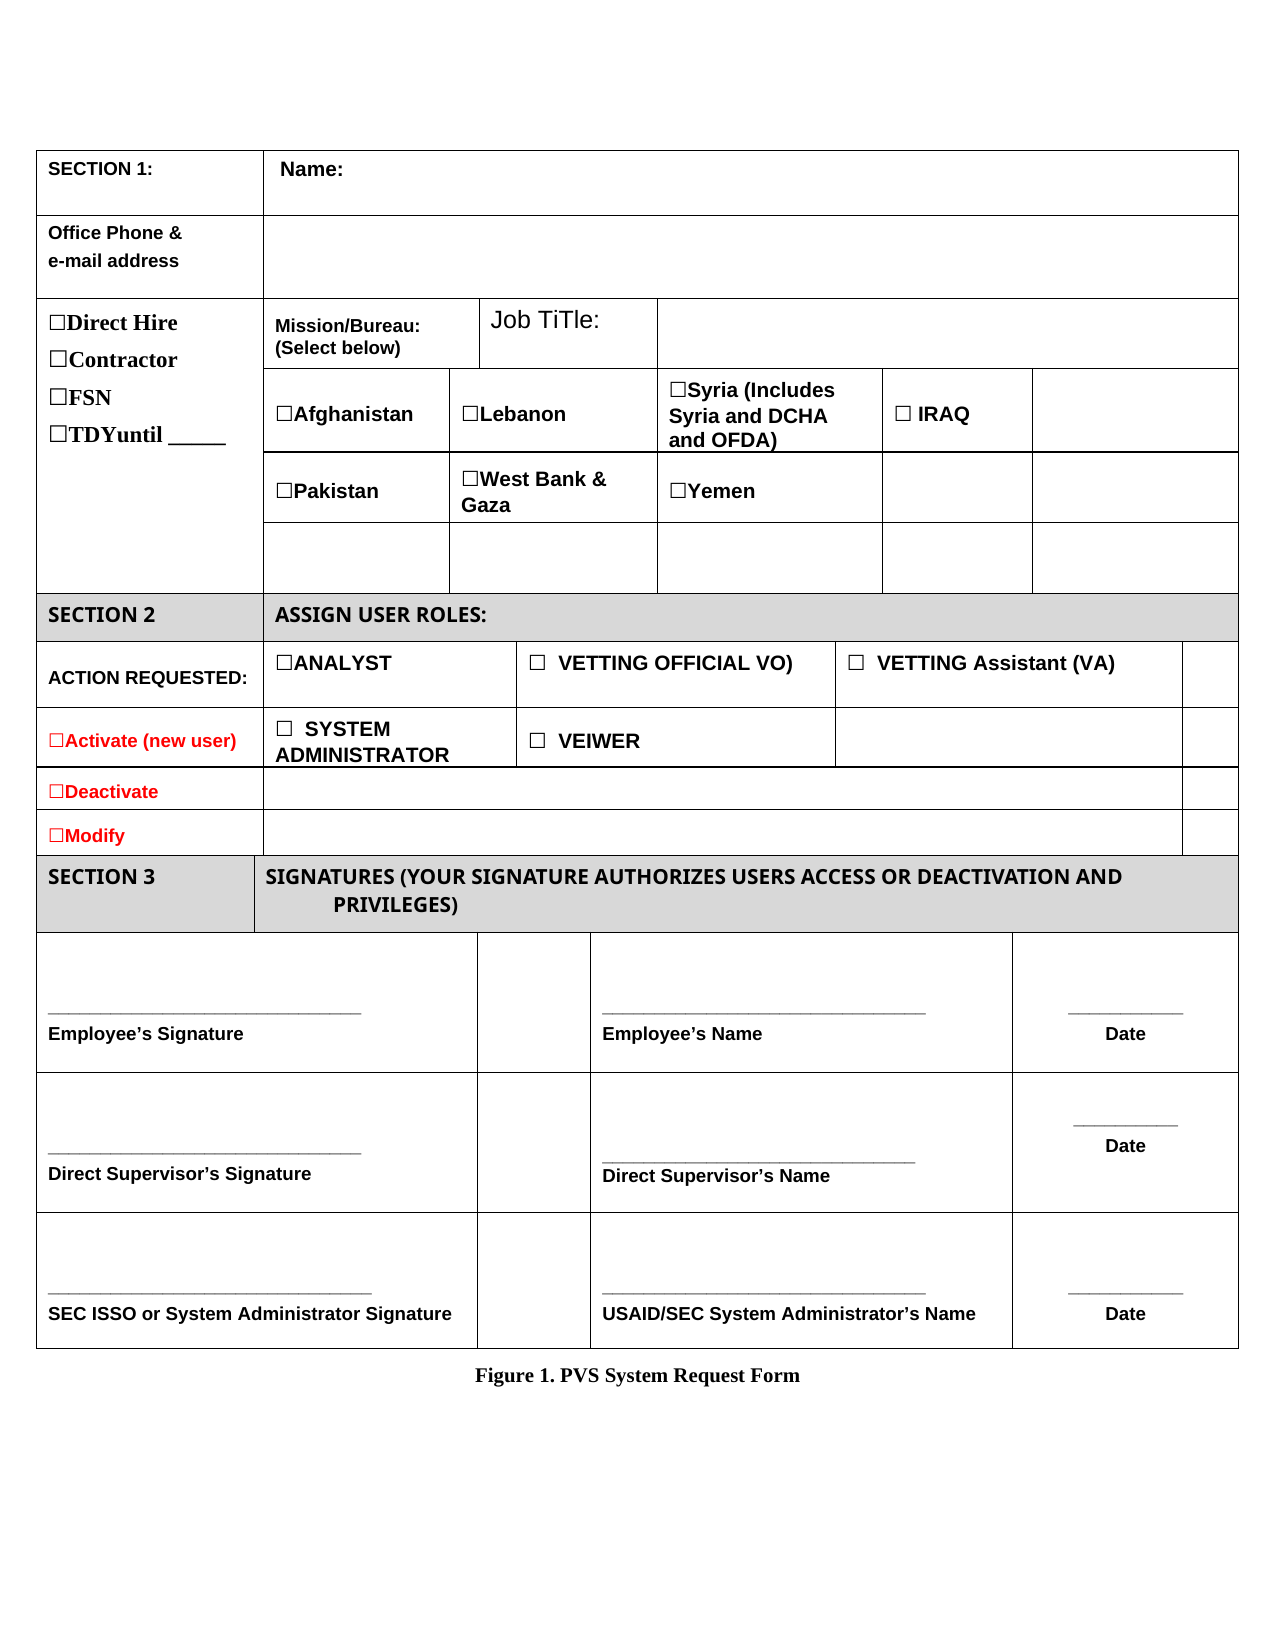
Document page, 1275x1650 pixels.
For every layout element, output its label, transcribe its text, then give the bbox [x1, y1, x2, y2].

table_cell ACTION REQUESTED: [37, 642, 263, 707]
table_cell [1183, 642, 1238, 707]
table_cell [1033, 453, 1238, 522]
table_cell [836, 708, 1182, 766]
table_cell ______________________________ Direct Supervisor’s Name [591, 1073, 1012, 1212]
table_cell [1183, 810, 1238, 855]
table_cell [1183, 768, 1238, 809]
table_cell [450, 523, 657, 592]
table_cell SYSTEM ADMINISTRATOR [264, 708, 516, 766]
table_cell VETTING OFFICIAL VO) [517, 642, 835, 707]
table_cell _______________________________ Employee’s Name [591, 933, 1012, 1072]
table_cell [1033, 369, 1238, 451]
table_cell Activate (new user) [37, 708, 263, 766]
table_cell VEIWER [517, 708, 835, 766]
table_cell Pakistan [264, 453, 449, 522]
table_cell VETTING Assistant (VA) [836, 642, 1182, 707]
table_cell Syria (Includes Syria and DCHA and OFDA) [658, 369, 882, 451]
table_cell ___________ Date [1013, 1213, 1238, 1348]
table_cell IRAQ [883, 369, 1032, 451]
table_cell _______________________________ USAID/SEC System Administrator’s Name [591, 1213, 1012, 1348]
table_cell [658, 523, 882, 592]
table_cell Office Phone & e-mail address [37, 216, 263, 298]
table_cell Mission/Bureau: (Select below) [264, 299, 479, 368]
table_cell Yemen [658, 453, 882, 522]
table_cell [478, 1073, 590, 1212]
table_cell [264, 810, 1182, 855]
table_cell [478, 933, 590, 1072]
table_cell __________ Date [1013, 1073, 1238, 1212]
table_cell Job TiTle: [480, 299, 657, 368]
table_cell ______________________________ Employee’s Signature [37, 933, 477, 1072]
table_cell SECTION 3 [37, 856, 254, 932]
table_cell [478, 1213, 590, 1348]
table_cell _______________________________ SEC ISSO or System Administrator Signature [37, 1213, 477, 1348]
table_cell Direct Hire Contractor FSN TDYuntil _____ [37, 299, 263, 592]
table_cell [1033, 523, 1238, 592]
table_cell [658, 299, 1238, 368]
table_header Name: [264, 151, 1238, 214]
table_cell Modify [37, 810, 263, 855]
table_cell Assign user roles: [264, 594, 1238, 641]
table_cell section 2 [37, 594, 263, 641]
table_cell ANALYST [264, 642, 516, 707]
table_cell ______________________________ Direct Supervisor’s Signature [37, 1073, 477, 1212]
table_cell [883, 523, 1032, 592]
table_cell Afghanistan [264, 369, 449, 451]
table_cell West Bank & Gaza [450, 453, 657, 522]
table_cell [264, 523, 449, 592]
table_cell [1183, 708, 1238, 766]
table_cell ___________ Date [1013, 933, 1238, 1072]
table_cell SIGNATURES (your signature authorizes users access or deactivation and privileges) [255, 856, 1238, 932]
table_cell [264, 768, 1182, 809]
table_cell [264, 216, 1238, 298]
table_header SECTION 1: [37, 151, 263, 214]
table_cell [883, 453, 1032, 522]
table_cell Deactivate [37, 768, 263, 809]
table_cell Lebanon [450, 369, 657, 451]
